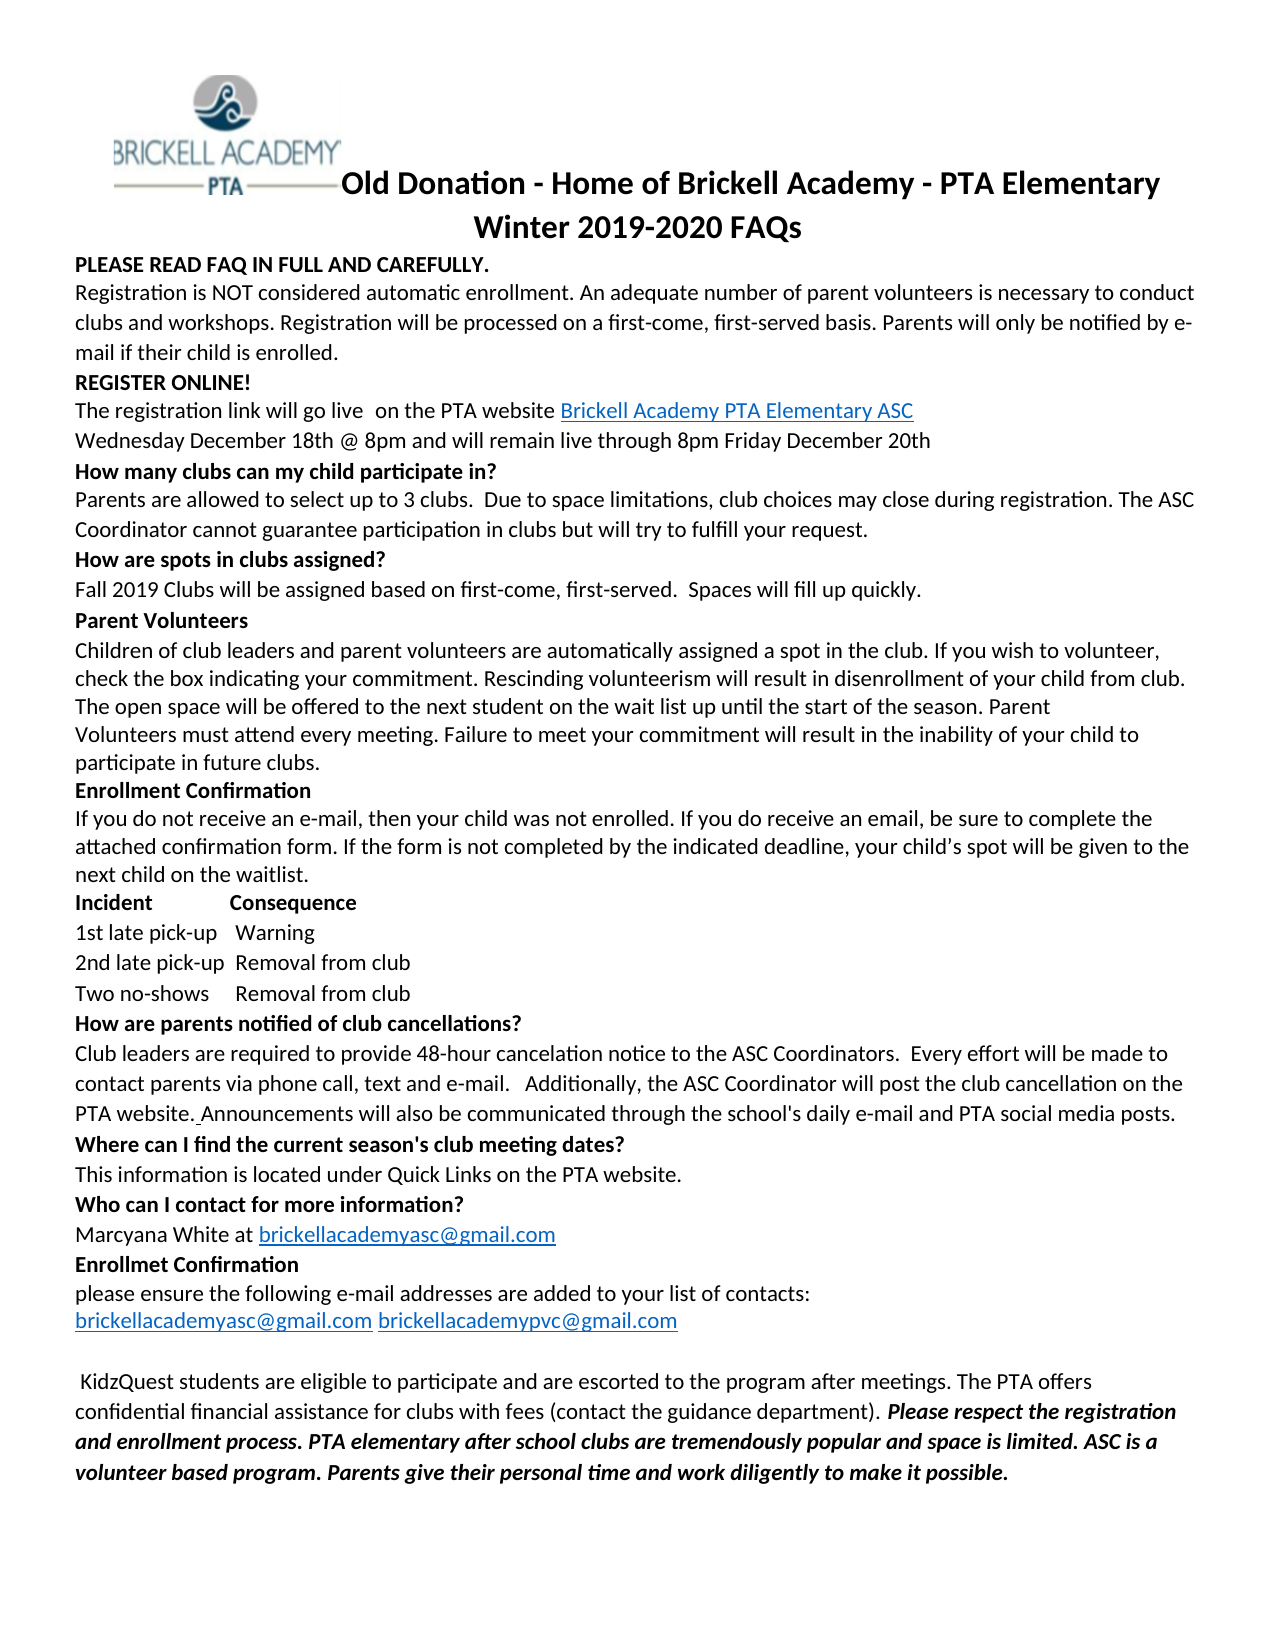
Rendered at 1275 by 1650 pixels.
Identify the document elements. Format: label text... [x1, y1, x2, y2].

text Children of club leaders and parent volunteers are automatically assigned a spot in the club. If you wish to volunteer, check the box indicating your commitment. Rescinding volunteerism will result in disenrollment of your child from club. The open space will be offered to the next student on the wait list up until the start of the season. Parent [75, 636, 1200, 720]
text How many clubs can my child participate in? [75, 457, 1200, 485]
text Where can I find the current season's club meeting dates? This information is located under Quick Links on the PTA website. [75, 1130, 1200, 1188]
text Enrollment Confirmation [75, 776, 1200, 804]
text If you do not receive an e-mail, then your child was not enrolled. If you do receive an email, be sure to complete the attached confirmation form. If the form is not completed by the indicated deadline, your child’s spot will be given to the next child on the waitlist. [75, 804, 1200, 888]
text Incident Consequence [75, 888, 1200, 916]
text The registration link will go live on the PTA website Brickell Academy PTA Elementary ASC [75, 396, 1200, 424]
text How are spots in clubs assigned? [75, 545, 1200, 573]
text Parent Volunteers [75, 606, 1200, 634]
text Parents are allowed to select up to 3 clubs. Due to space limitations, club choices may close during registration. The ASC Coordinator cannot guarantee participation in clubs but will try to fulfill your request. [75, 485, 1200, 543]
text Two no-shows Removal from club [75, 979, 1200, 1007]
text Registration is NOT considered automatic enrollment. An adequate number of parent volunteers is necessary to conduct clubs and workshops. Registration will be processed on a first-come, first-served basis. Parents will only be notified by e-mail if their child is enrolled. [75, 278, 1200, 366]
text 1st late pick-up Warning [75, 918, 1200, 946]
text 2nd late pick-up Removal from club [75, 948, 1200, 977]
text brickellacademyasc@gmail.com brickellacademypvc@gmail.com KidzQuest students are eligible to participate and are escorted to the program after meetings. The PTA offers confidential financial assistance for clubs with fees (contact the guidance department). Please respect the registration and enrollment process. PTA elementary after school clubs are tremendously popular and space is limited. ASC is a volunteer based program. Parents give their personal time and work diligently to make it possible. [75, 1307, 1200, 1486]
text Wednesday December 18th @ 8pm and will remain live through 8pm Friday December 20th [75, 427, 1200, 455]
picture [113, 75, 342, 195]
text REGISTER ONLINE! [75, 368, 1200, 396]
text Who can I contact for more information? Marcyana White at brickellacademyasc@gmail.com [75, 1190, 1200, 1248]
text Old Donation - Home of Brickell Academy - PTA Elementary Winter 2019-2020 FAQs [75, 75, 1200, 247]
text Fall 2019 Clubs will be assigned based on first-come, first-served. Spaces will fill up quickly. [75, 576, 1200, 603]
text PLEASE READ FAQ IN FULL AND CAREFULLY. [75, 250, 1200, 278]
text please ensure the following e-mail addresses are added to your list of contacts: [75, 1279, 1200, 1307]
text How are parents notified of club cancellations? Club leaders are required to provide 48-hour cancelation notice to the ASC Coordinators. Every effort will be made to contact parents via phone call, text and e-mail. Additionally, the ASC Coordinator will post the club cancellation on the PTA website. Announcements will also be communicated through the school's daily e-mail and PTA social media posts. [75, 1009, 1200, 1128]
text Volunteers must attend every meeting. Failure to meet your commitment will result in the inability of your child to participate in future clubs. [75, 720, 1200, 776]
text Enrollmet Confirmation [75, 1251, 1200, 1279]
